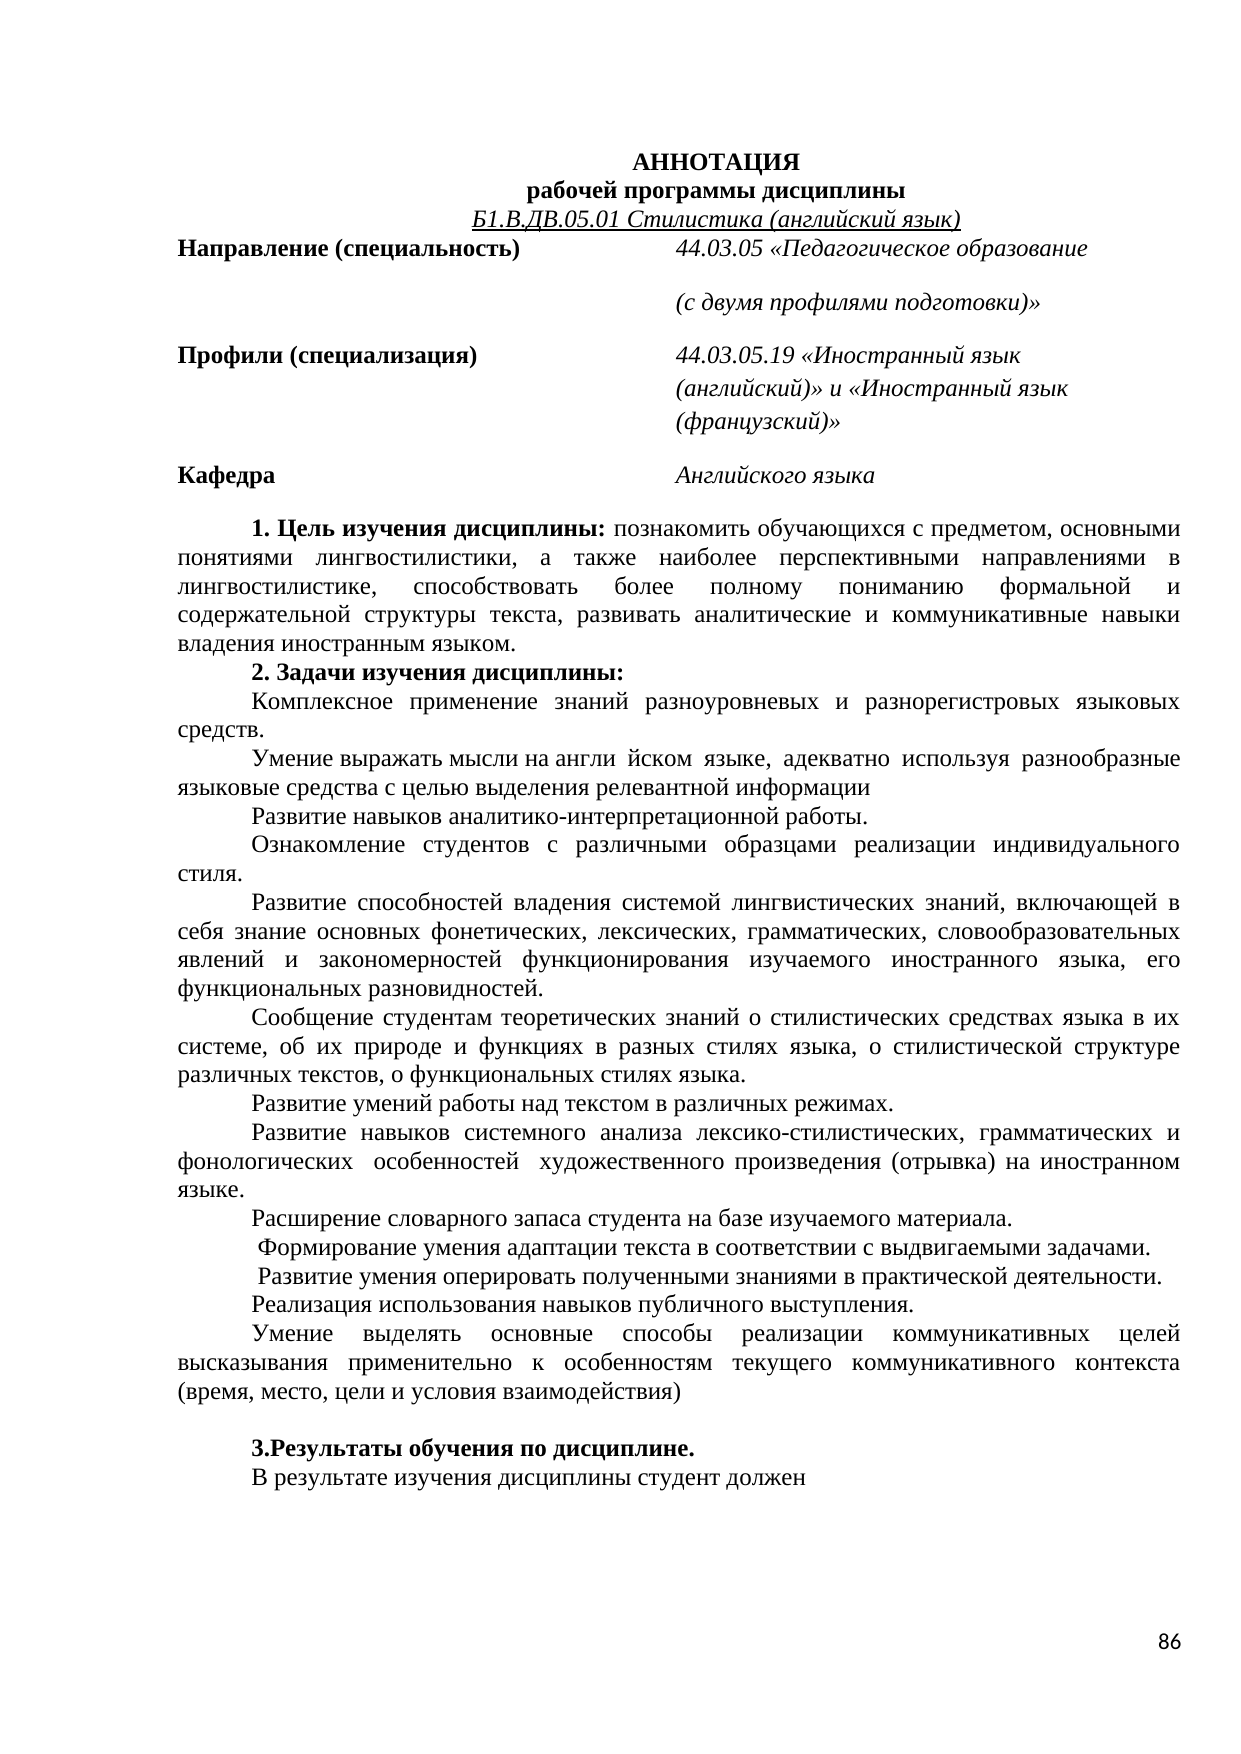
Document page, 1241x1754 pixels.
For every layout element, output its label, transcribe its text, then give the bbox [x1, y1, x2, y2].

list В результате изучения дисциплины студент должен [177, 1462, 1181, 1491]
text Развитие умения оперировать полученными знаниями в практической деятельности. [177, 1261, 1181, 1289]
text рабочей программы дисциплины [177, 176, 1181, 204]
text Б1.В.ДВ.05.01 Стилистика (английский язык) [177, 204, 1181, 233]
text 1. Цель изучения дисциплины: познакомить обучающихся с предметом, основными понятиями лингвостилистики, а также наиболее перспективными направлениями в лингвостилистике, способствовать более полному пониманию формальной и содержательной структуры текста, развивать аналитические и коммуникативные навыки владения иностранным языком. [177, 513, 1181, 657]
text АННОТАЦИЯ [177, 147, 1181, 176]
text Умение выделять основные способы реализации коммуникативных целей высказывания применительно к особенностям текущего коммуникативного контекста (время, место, цели и условия взаимодействия) [177, 1318, 1181, 1404]
text Развитие навыков аналитико-интерпретационной работы. [177, 801, 1181, 829]
text Развитие умений работы над текстом в различных режимах. [177, 1088, 1181, 1117]
text Реализация использования навыков публичного выступления. [177, 1289, 1181, 1318]
text Формирование умения адаптации текста в соответствии с выдвигаемыми задачами. [177, 1232, 1181, 1261]
text Умение выражать мысли на англи йском языке, адекватно используя разнообразные языковые средства с целью выделения релевантной информации [177, 743, 1181, 801]
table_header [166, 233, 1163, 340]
text 2. Задачи изучения дисциплины: [177, 657, 1181, 686]
text Сообщение студентам теоретических знаний о стилистических средствах языка в их системе, об их природе и функциях в разных стилях языка, о стилистической структуре различных текстов, о функциональных стилях языка. [177, 1002, 1181, 1088]
text Развитие навыков системного анализа лексико-стилистических, грамматических и фонологических особенностей художественного произведения (отрывка) на иностранном языке. [177, 1117, 1181, 1203]
text Ознакомление студентов с различными образцами реализации индивидуального стиля. [177, 829, 1181, 887]
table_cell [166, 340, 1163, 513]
text Развитие способностей владения системой лингвистических знаний, включающей в себя знание основных фонетических, лексических, грамматических, словообразовательных явлений и закономерностей функционирования изучаемого иностранного языка, его функциональных разновидностей. [177, 887, 1181, 1002]
text Расширение словарного запаса студента на базе изучаемого материала. [177, 1203, 1181, 1232]
list 3.Результаты обучения по дисциплине. [177, 1433, 1181, 1462]
text Комплексное применение знаний разноуровневых и разнорегистровых языковых средств. [177, 686, 1181, 743]
